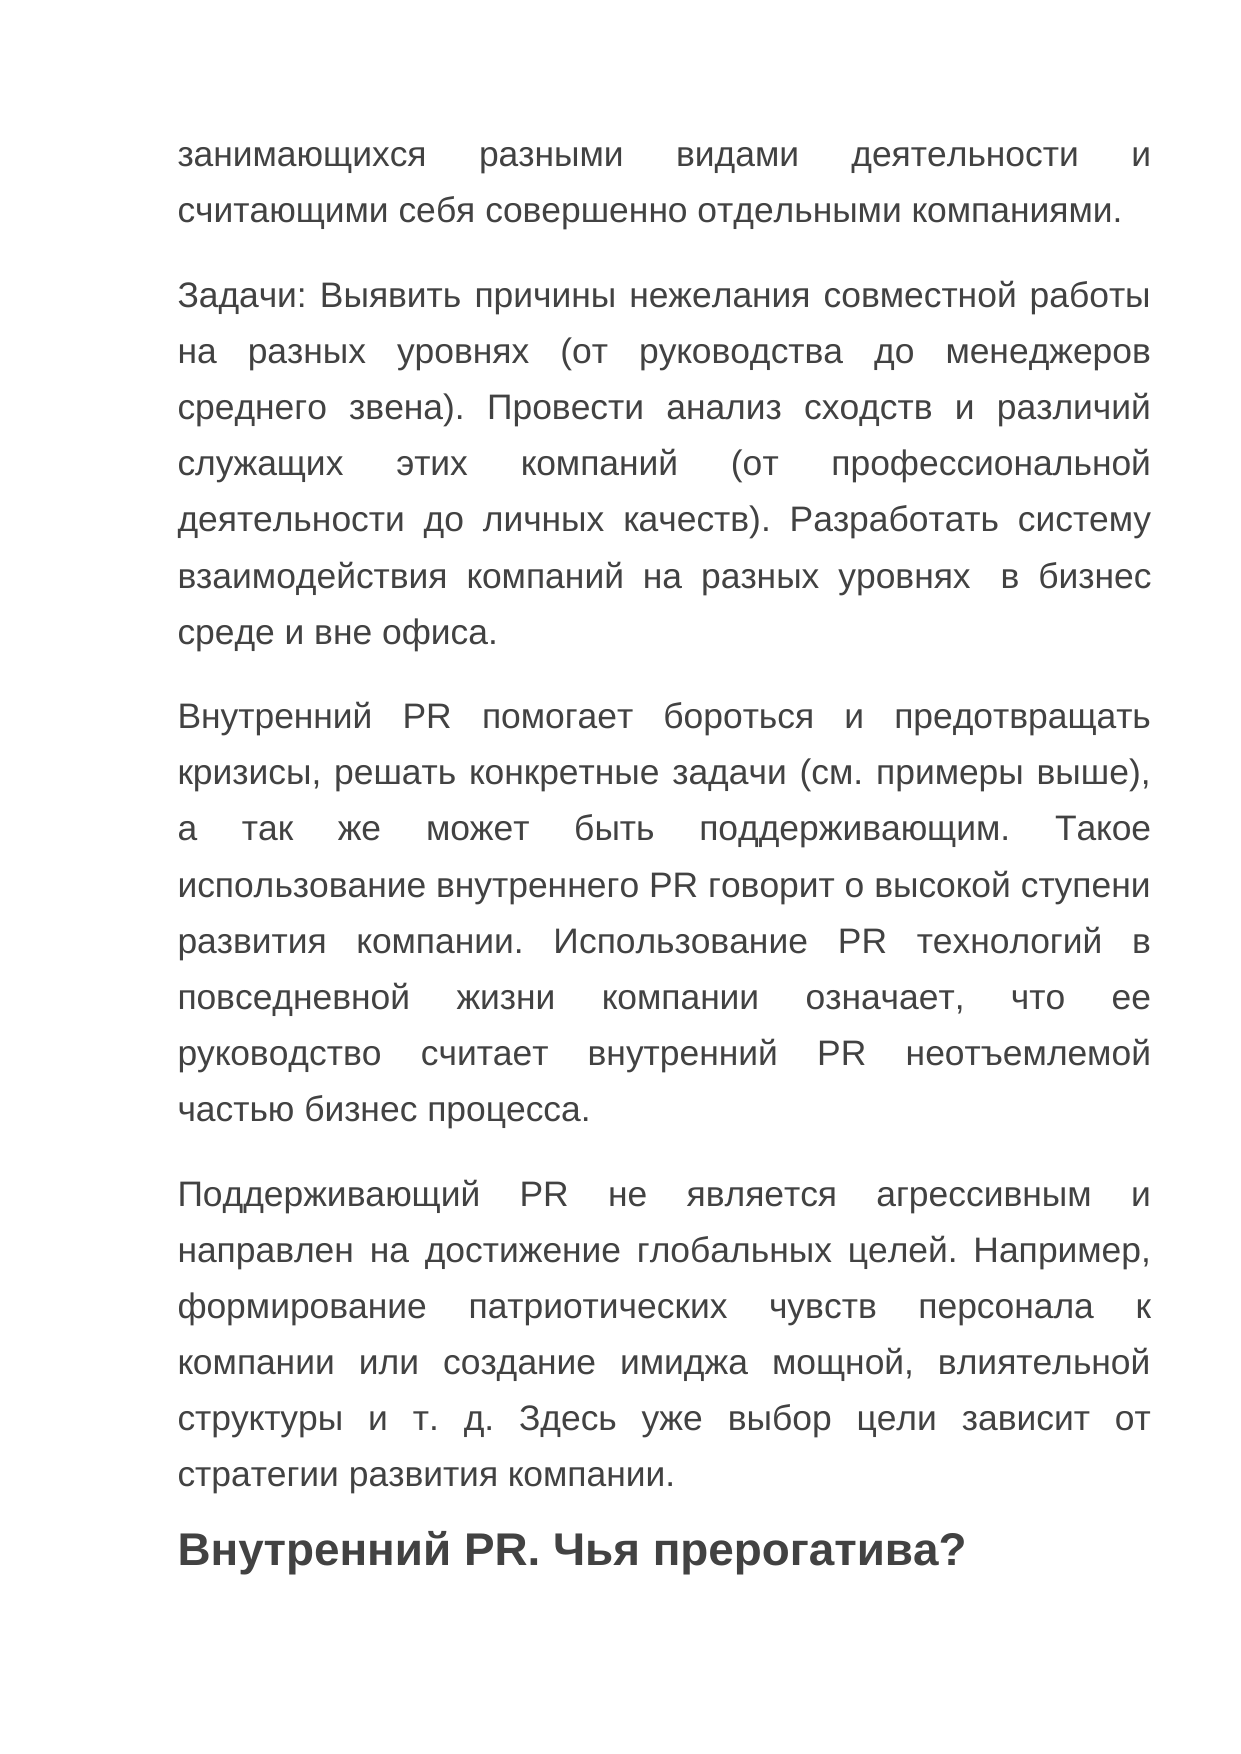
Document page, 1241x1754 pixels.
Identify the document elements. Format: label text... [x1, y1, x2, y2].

text Поддерживающий PR не является агрессивным и направлен на достижение глобальных целей. Например, формирование патриотических чувств персонала к компании или создание имиджа мощной, влиятельной структуры и т. д. Здесь уже выбор цели зависит от стратегии развития компании. [177, 1157, 1152, 1494]
text Внутренний PR. Чья прерогатива? [177, 1522, 1152, 1575]
text Внутренний PR помогает бороться и предотвращать кризисы, решать конкретные задачи (см. примеры выше), а так же может быть поддерживающим. Такое использование внутреннего PR говорит о высокой ступени развития компании. Использование PR технологий в повседневной жизни компании означает, что ее руководство считает внутренний PR неотъемлемой частью бизнес процесса. [177, 680, 1152, 1129]
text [177, 118, 1152, 230]
text Задачи: Выявить причины нежелания совместной работы на разных уровнях (от руководства до менеджеров среднего звена). Провести анализ сходств и различий служащих этих компаний (от профессиональной деятельности до личных качеств). Разработать систему взаимодействия компаний на разных уровнях в бизнес среде и вне офиса. [177, 259, 1152, 652]
